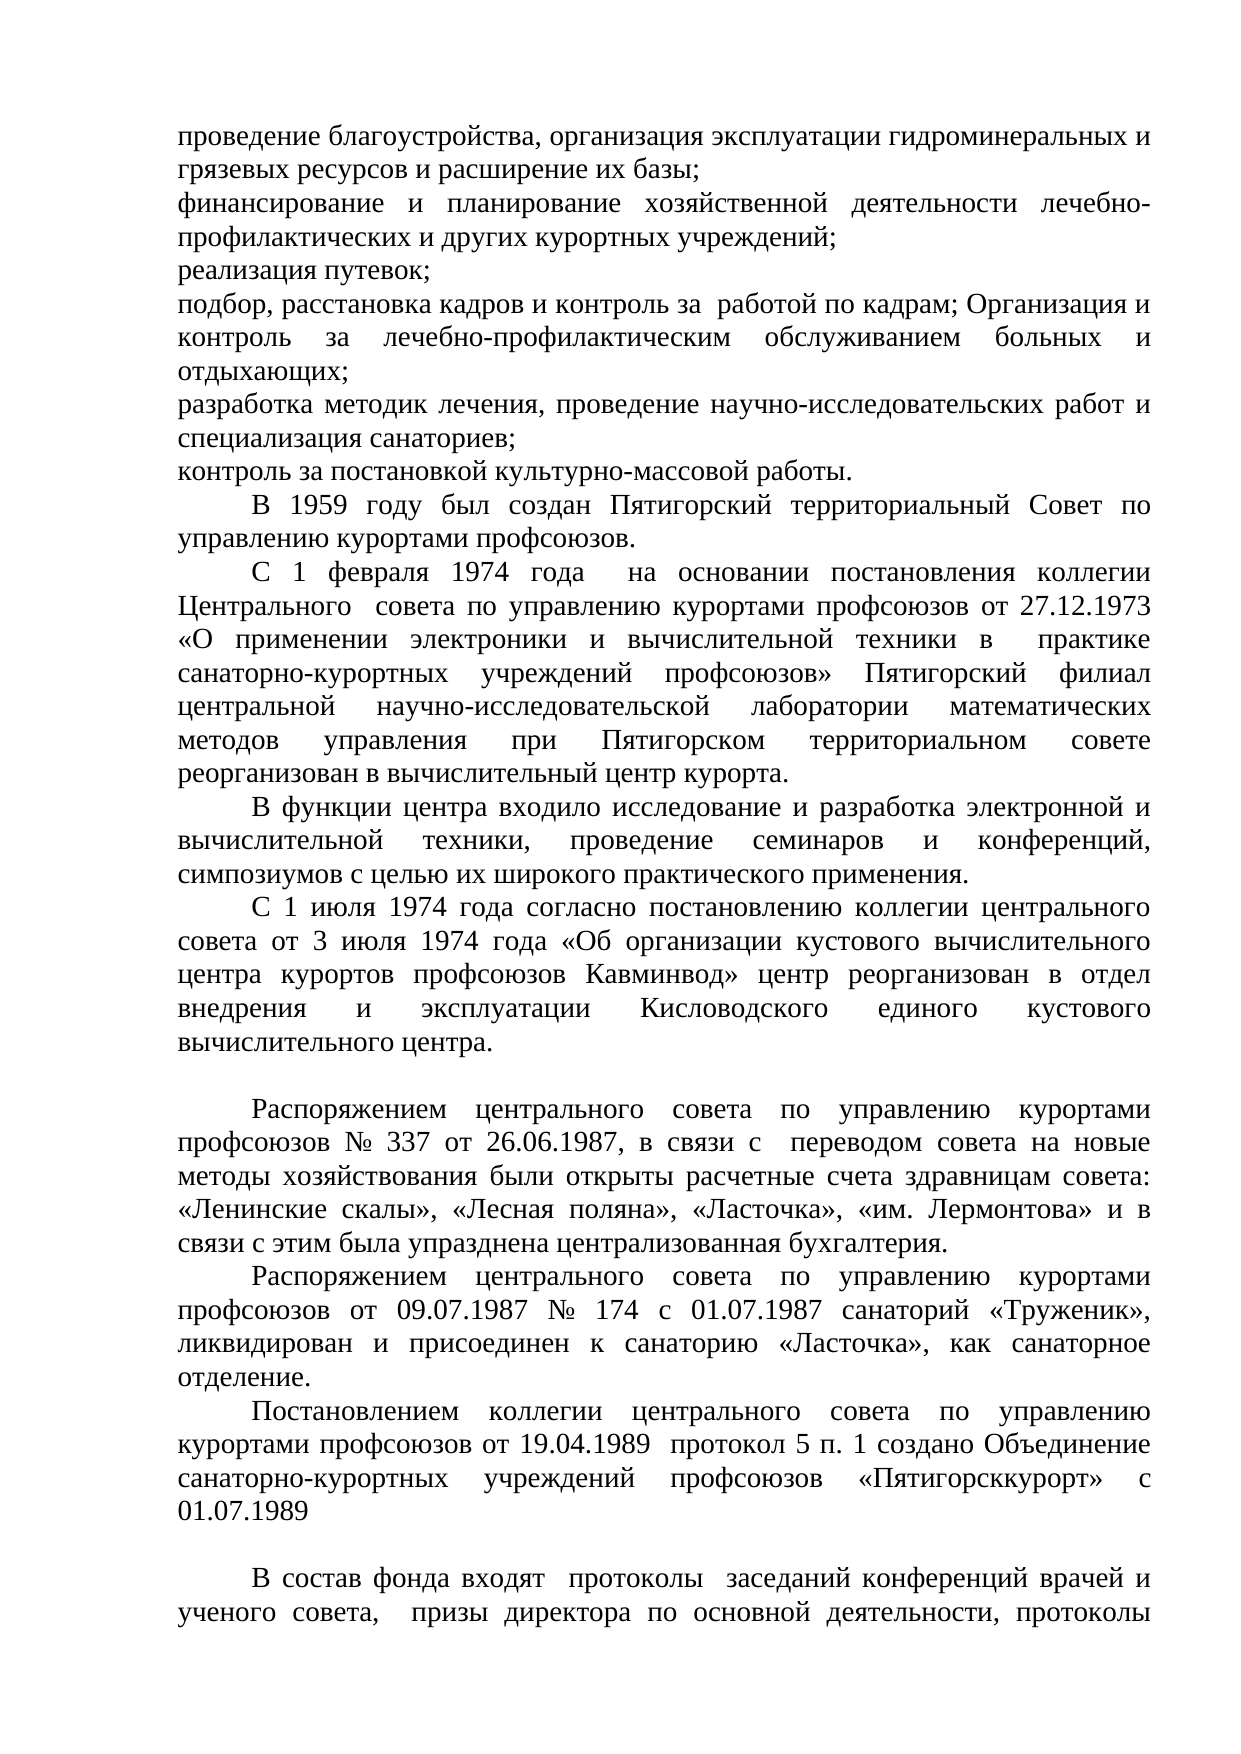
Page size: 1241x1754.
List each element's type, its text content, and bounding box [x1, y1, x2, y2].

text разработка методик лечения, проведение научно-исследовательских работ и специализация санаториев; [177, 386, 1152, 453]
text реализация путевок; [177, 252, 1152, 286]
text Распоряжением центрального совета по управлению курортами профсоюзов № 337 от 26.06.1987, в связи с переводом совета на новые методы хозяйствования были открыты расчетные счета здравницам совета: «Ленинские скалы», «Лесная поляна», «Ласточка», «им. Лермонтова» и в связи с этим была упразднена централизованная бухгалтерия. [177, 1091, 1152, 1258]
text контроль за постановкой культурно-массовой работы. [177, 453, 1152, 487]
text В 1959 году был создан Пятигорский территориальный Совет по управлению курортами профсоюзов. [177, 487, 1152, 554]
text Распоряжением центрального совета по управлению курортами профсоюзов от 09.07.1987 № 174 с 01.07.1987 санаторий «Труженик», ликвидирован и присоединен к санаторию «Ласточка», как санаторное отделение. [177, 1258, 1152, 1393]
text В функции центра входило исследование и разработка электронной и вычислительной техники, проведение семинаров и конференций, симпозиумов с целью их широкого практического применения. [177, 789, 1152, 889]
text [177, 1560, 1152, 1627]
text С 1 февраля 1974 года на основании постановления коллегии Центрального совета по управлению курортами профсоюзов от 27.12.1973 «О применении электроники и вычислительной техники в практике санаторно-курортных учреждений профсоюзов» Пятигорский филиал центральной научно-исследовательской лаборатории математических методов управления при Пятигорском территориальном совете реорганизован в вычислительный центр курорта. [177, 554, 1152, 789]
text подбор, расстановка кадров и контроль за работой по кадрам; Организация и контроль за лечебно-профилактическим обслуживанием больных и отдыхающих; [177, 286, 1152, 386]
text Постановлением коллегии центрального совета по управлению курортами профсоюзов от 19.04.1989 протокол 5 п. 1 создано Объединение санаторно-курортных учреждений профсоюзов «Пятигорсккурорт» с 01.07.1989 [177, 1393, 1152, 1527]
text финансирование и планирование хозяйственной деятельности лечебно-профилактических и других курортных учреждений; [177, 185, 1152, 252]
text проведение благоустройства, организация эксплуатации гидроминеральных и грязевых ресурсов и расширение их базы; [177, 118, 1152, 185]
text С 1 июля 1974 года согласно постановлению коллегии центрального совета от 3 июля 1974 года «Об организации кустового вычислительного центра курортов профсоюзов Кавминвод» центр реорганизован в отдел внедрения и эксплуатации Кисловодского единого кустового вычислительного центра. [177, 889, 1152, 1057]
